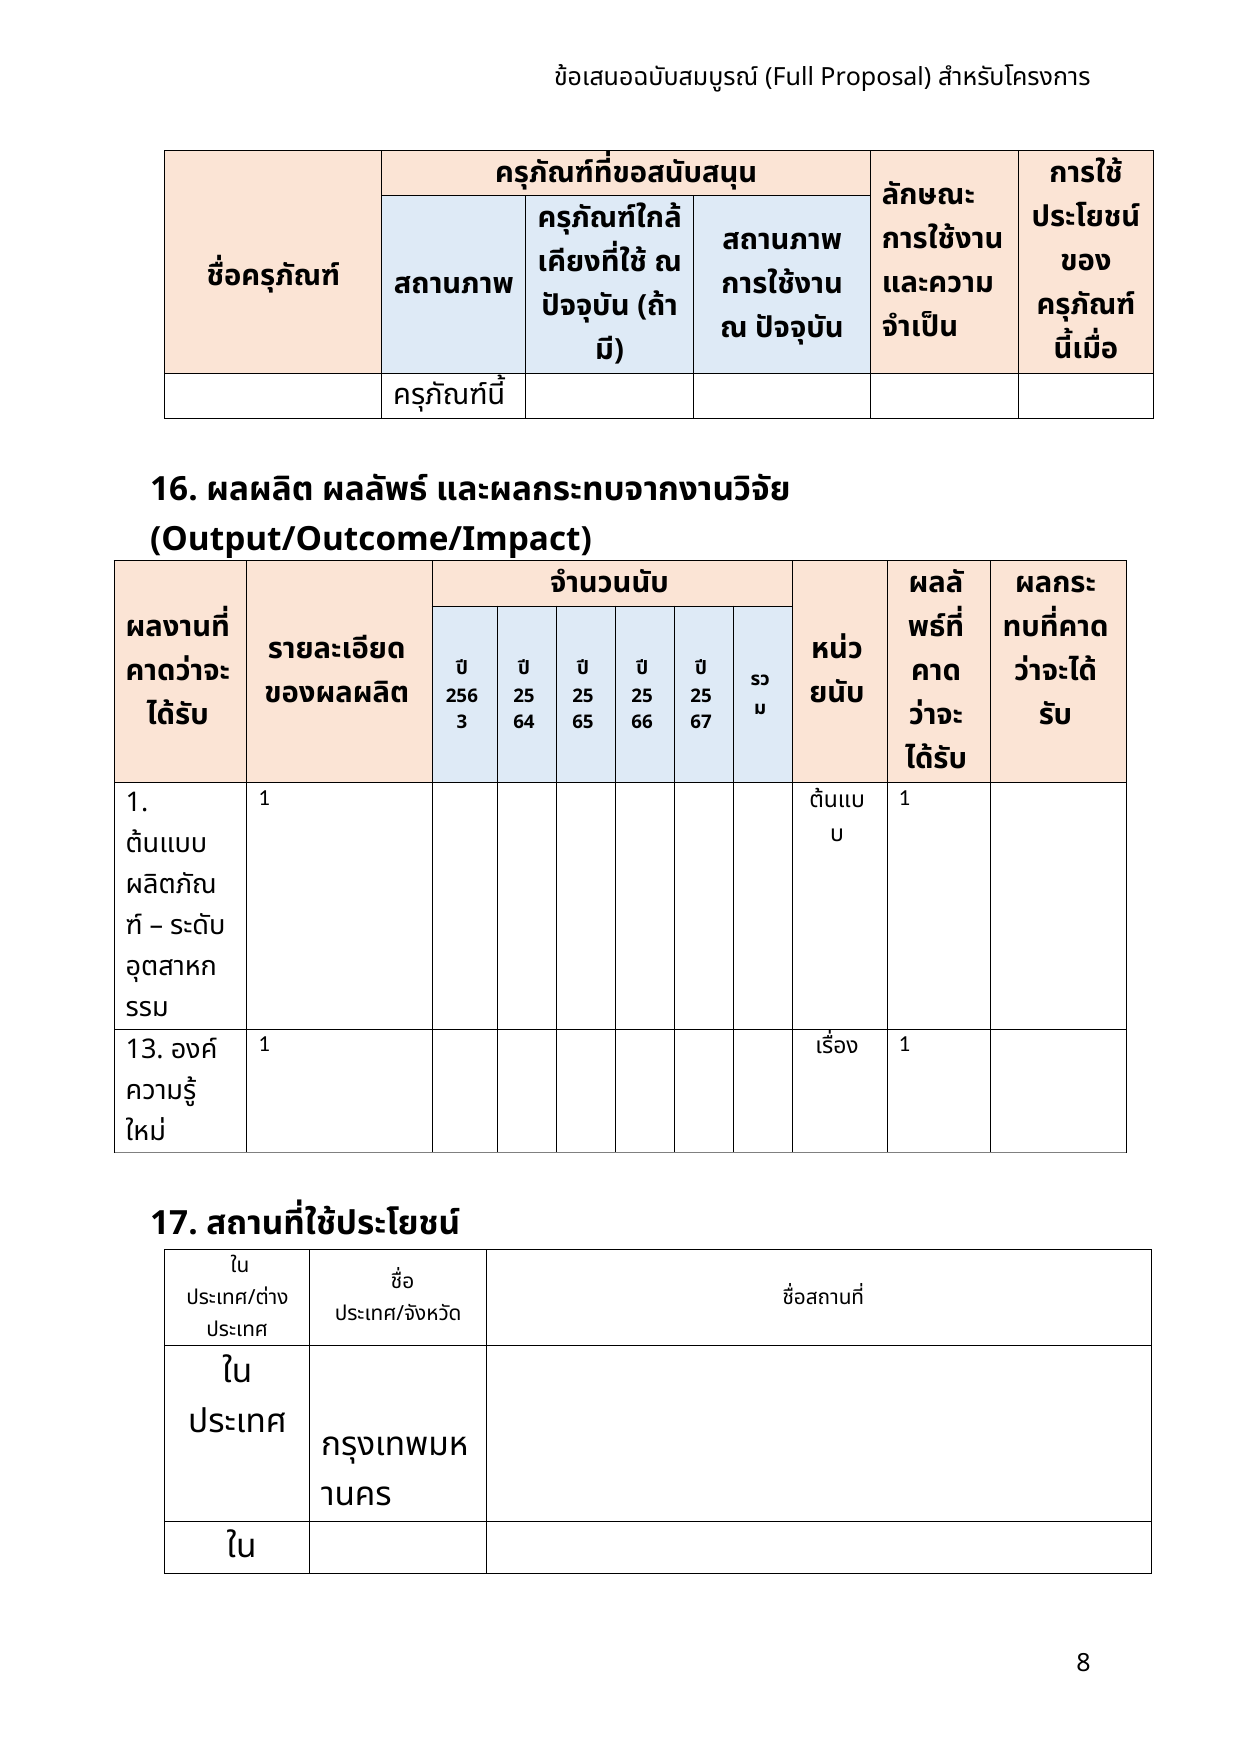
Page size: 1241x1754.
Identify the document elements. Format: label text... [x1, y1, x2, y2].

table_header รายละเอียดของผลผลิต [247, 561, 432, 782]
table_cell [433, 1030, 497, 1152]
table_cell ปี 2564 [498, 607, 556, 782]
table_cell [888, 783, 990, 1028]
table_cell ปี 2565 [557, 607, 615, 782]
table_cell [616, 783, 674, 1028]
table_cell [675, 783, 733, 1028]
table_cell [734, 783, 792, 1028]
table_cell [557, 783, 615, 1028]
table_cell [498, 783, 556, 1028]
table_header ผลงานที่คาดว่าจะได้รับ [115, 561, 246, 782]
table_cell [991, 783, 1126, 1028]
table_cell [247, 1030, 432, 1152]
table_header ผลลัพธ์ที่คาดว่าจะได้รับ [888, 561, 990, 782]
table_header ผลกระทบที่คาดว่าจะได้รับ [991, 561, 1126, 782]
table_cell [991, 1030, 1126, 1152]
table_cell [247, 783, 432, 1028]
table_header จำนวนนับ [433, 561, 792, 606]
table_cell รวม [734, 607, 792, 782]
table_cell [433, 783, 497, 1028]
table_cell ปี 2563 [433, 607, 497, 782]
table_cell [675, 1030, 733, 1152]
table_header หน่วยนับ [793, 561, 887, 782]
table_cell [616, 1030, 674, 1152]
table_cell [888, 1030, 990, 1152]
table_cell ปี 2566 [616, 607, 674, 782]
table_cell ปี 2567 [675, 607, 733, 782]
text 17. สถานที่ใช้ประโยชน์ [150, 1199, 1090, 1249]
table_cell [498, 1030, 556, 1152]
table_cell [734, 1030, 792, 1152]
table_cell [557, 1030, 615, 1152]
